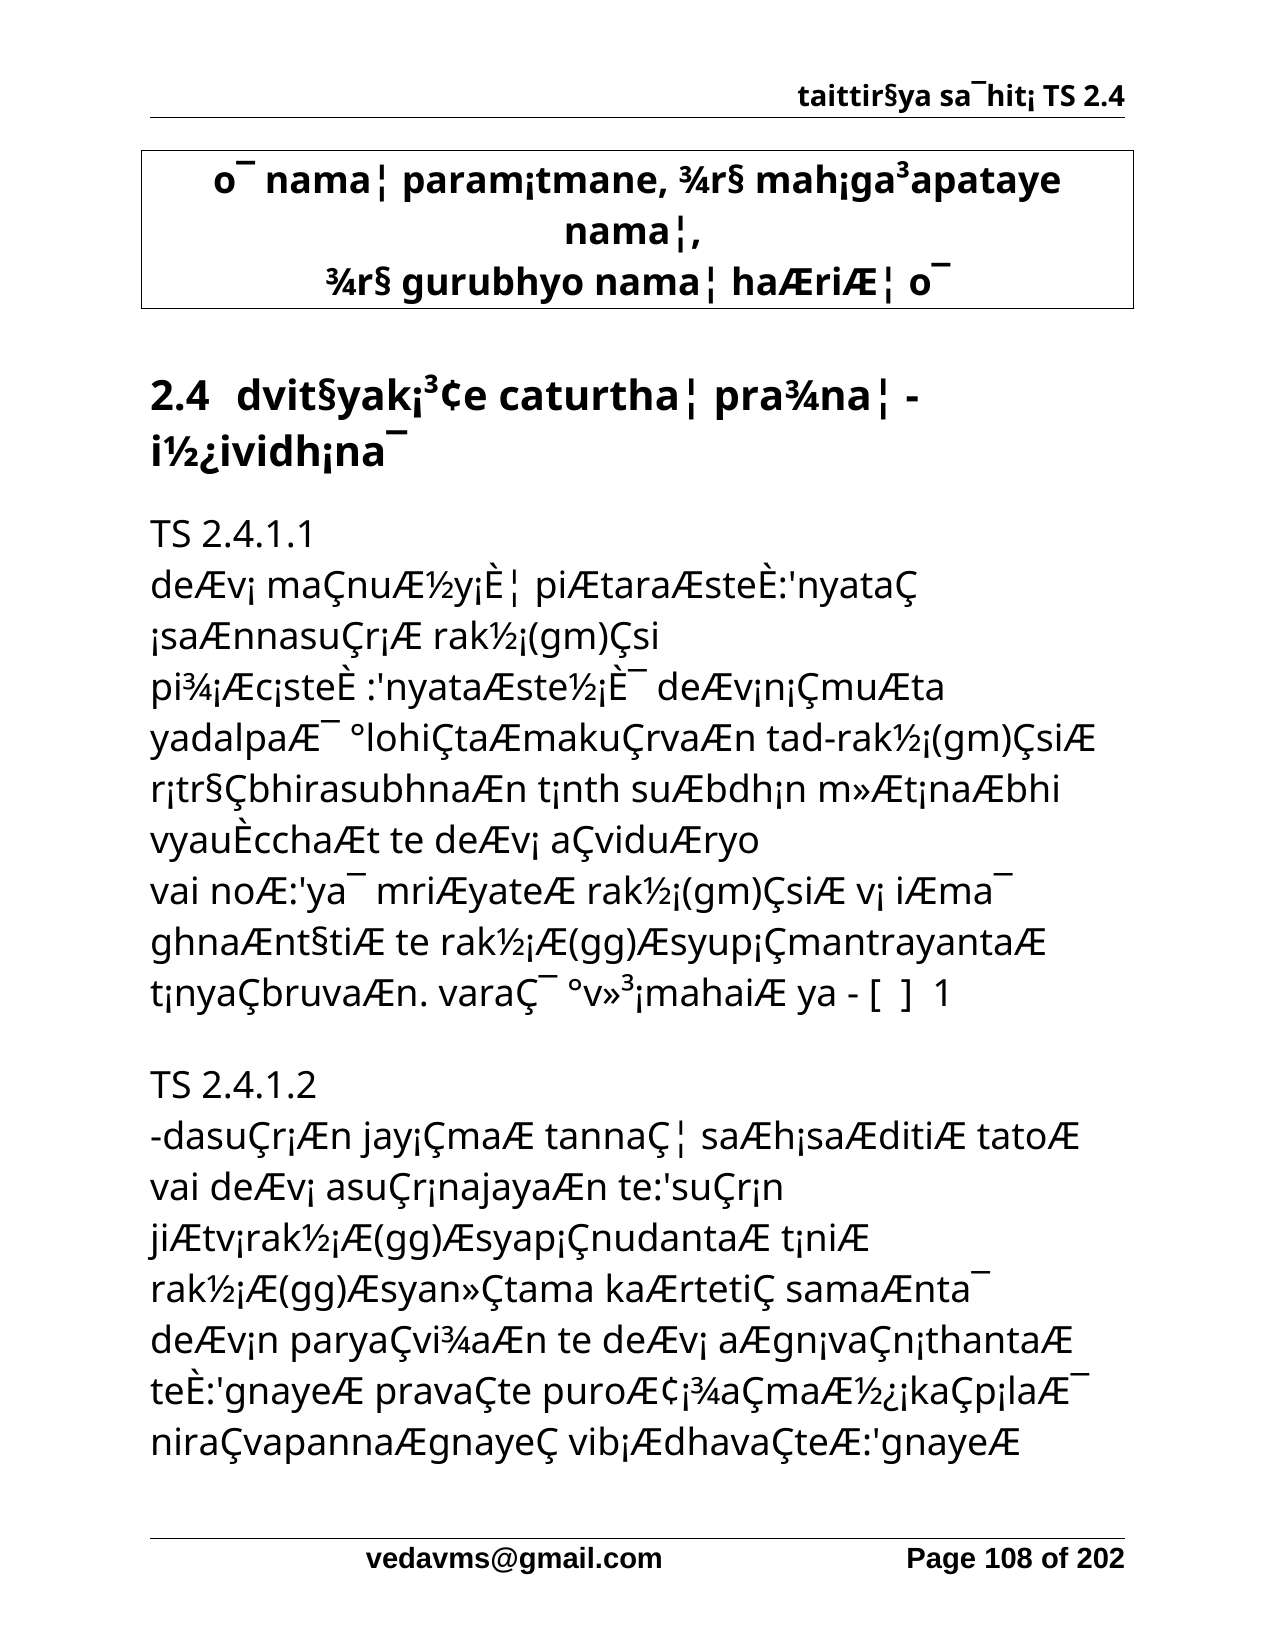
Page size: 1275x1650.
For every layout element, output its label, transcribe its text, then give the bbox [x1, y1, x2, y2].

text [150, 1109, 1125, 1467]
subtitle 2.4 dvit§yak¡³¢e caturtha¦ pra¾na¦ - i½¿ividh¡na¯ [150, 365, 1125, 479]
text o¯ nama¦ param¡tmane, ¾r§ mah¡ga³apataye nama¦, ¾r§ gurubhyo nama¦ haÆriÆ¦ o¯ [142, 151, 1133, 308]
text TS 2.4.1.2 [150, 1058, 1125, 1109]
text TS 2.4.1.1 [150, 507, 1125, 558]
text vai noÆ:'ya¯ mriÆyateÆ rak½¡(gm)ÇsiÆ v¡ iÆma¯ ghnaÆnt§tiÆ te rak½¡Æ(gg)Æsyup¡ÇmantrayantaÆ t¡nyaÇbruvaÆn. varaÇ¯ °v»³¡mahaiÆ ya - [ ] 1 [150, 864, 1125, 1017]
text deÆv¡ maÇnuÆ½y¡È¦ piÆtaraÆsteÈ:'nyataÇ ¡saÆnnasuÇr¡Æ rak½¡(gm)Çsi pi¾¡Æc¡steÈ :'nyataÆste½¡È¯ deÆv¡n¡ÇmuÆta yadalpaÆ¯ °lohiÇtaÆmakuÇrvaÆn tad-rak½¡(gm)ÇsiÆ r¡tr§ÇbhirasubhnaÆn t¡nth suÆbdh¡n m»Æt¡naÆbhi vyauÈcchaÆt te deÆv¡ aÇviduÆryo [150, 558, 1125, 864]
